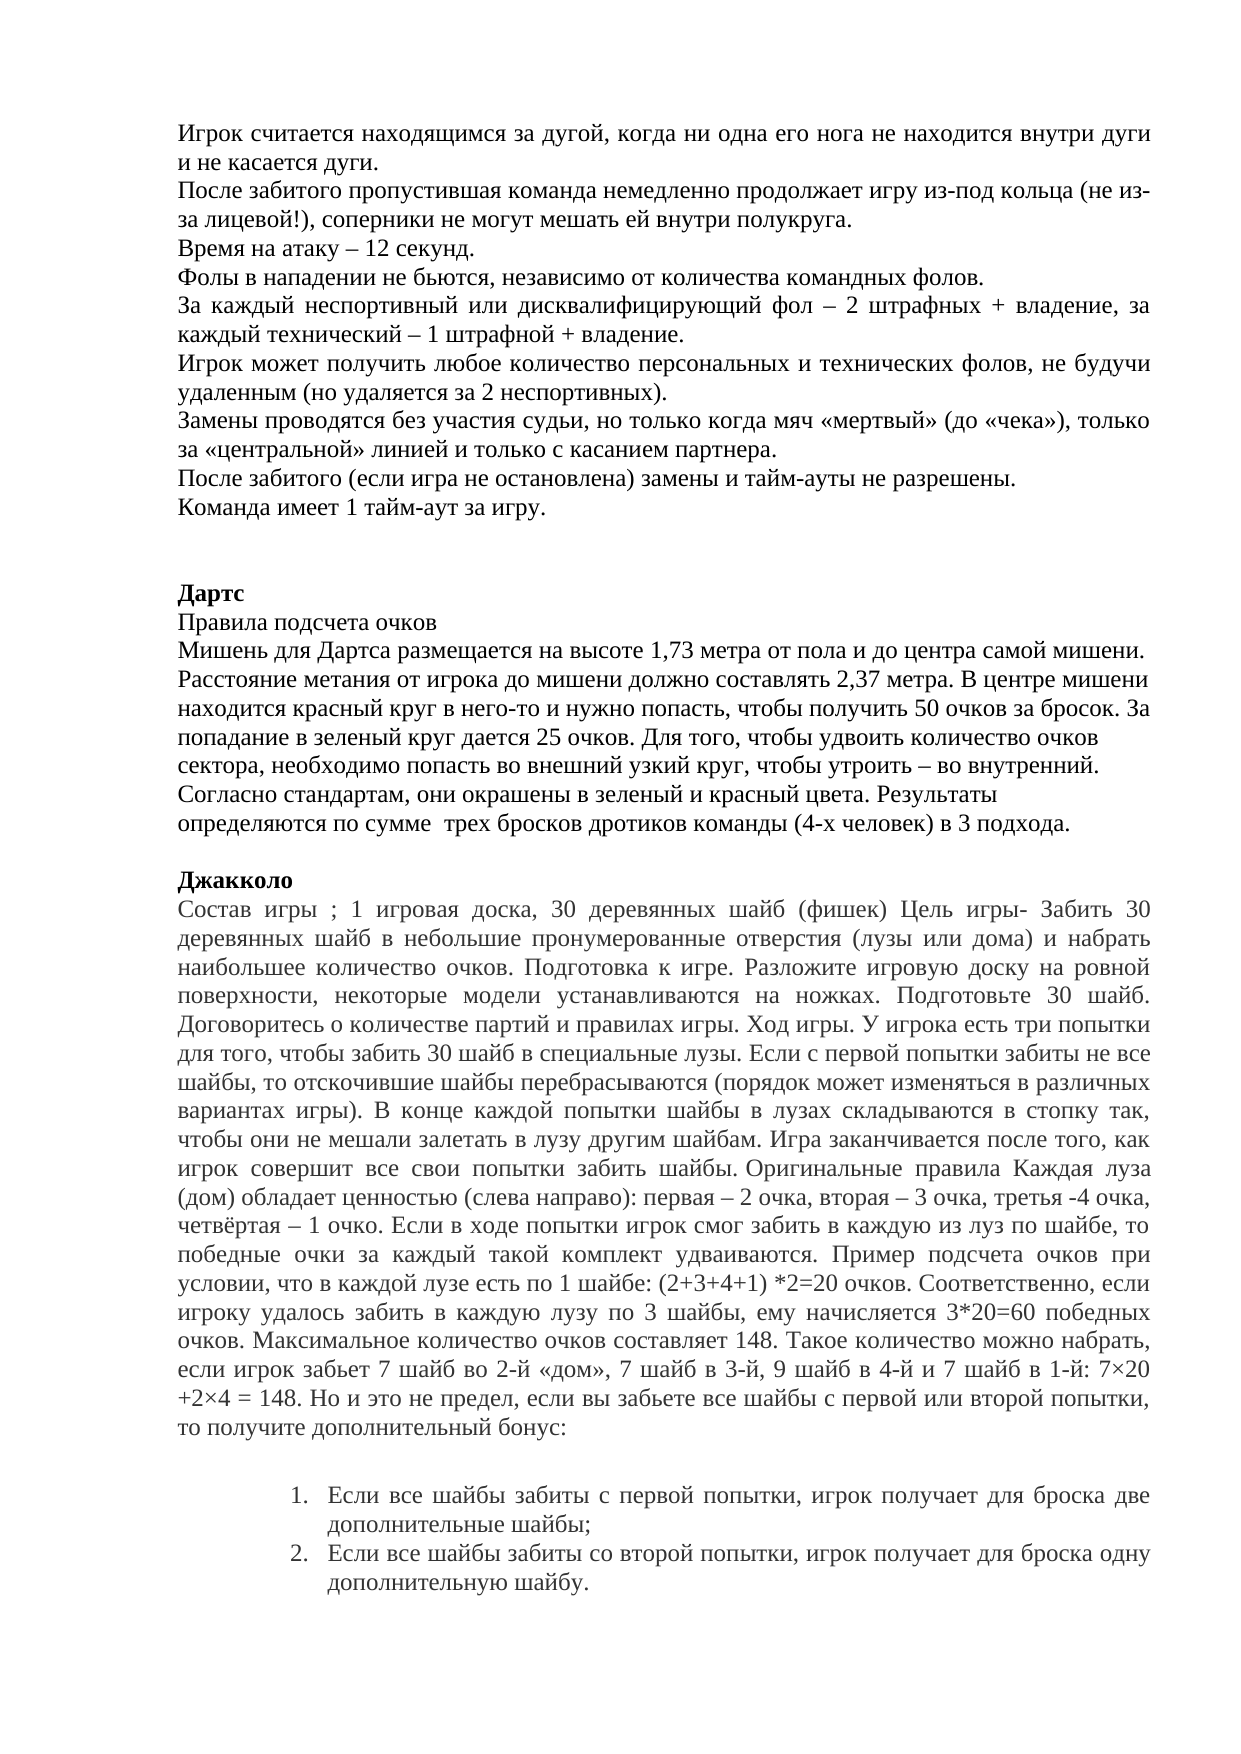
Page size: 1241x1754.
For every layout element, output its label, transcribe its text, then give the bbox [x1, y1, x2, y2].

text Правила подсчета очков [177, 607, 1152, 636]
text Игрок считается находящимся за дугой, когда ни одна его нога не находится внутри дуги и не касается дуги. [177, 118, 1152, 176]
text Время на атаку – 12 секунд. [177, 233, 1152, 262]
text За каждый неспортивный или дисквалифицирующий фол – 2 штрафных + владение, за каждый технический – 1 штрафной + владение. [177, 291, 1152, 348]
text Состав игры ; 1 игровая доска, 30 деревянных шайб (фишек) Цель игры- Забить 30 деревянных шайб в небольшие пронумерованные отверстия (лузы или дома) и набрать наибольшее количество очков. Подготовка к игре. Разложите игровую доску на ровной поверхности, некоторые модели устанавливаются на ножках. Подготовьте 30 шайб. Договоритесь о количестве партий и правилах игры. Ход игры. У игрока есть три попытки для того, чтобы забить 30 шайб в специальные лузы. Если с первой попытки забиты не все шайбы, то отскочившие шайбы перебрасываются (порядок может изменяться в различных вариантах игры). В конце каждой попытки шайбы в лузах складываются в стопку так, чтобы они не мешали залетать в лузу другим шайбам. Игра заканчивается после того, как игрок совершит все свои попытки забить шайбы. Оригинальные правила Каждая луза (дом) обладает ценностью (слева направо): первая – 2 очка, вторая – 3 очка, третья -4 очка, четвёртая – 1 очко. Если в ходе попытки игрок смог забить в каждую из луз по шайбе, то победные очки за каждый такой комплект удваиваются. Пример подсчета очков при условии, что в каждой лузе есть по 1 шайбе: (2+3+4+1) *2=20 очков. Соответственно, если игроку удалось забить в каждую лузу по 3 шайбы, ему начисляется 3*20=60 победных очков. Максимальное количество очков составляет 148. Такое количество можно набрать, если игрок забьет 7 шайб во 2-й «дом», 7 шайб в 3-й, 9 шайб в 4-й и 7 шайб в 1-й: 7×20 +2×4 = 148. Но и это не предел, если вы забьете все шайбы с первой или второй попытки, то получите дополнительный бонус: [177, 894, 1152, 1441]
text Замены проводятся без участия судьи, но только когда мяч «мертвый» (до «чека»), только за «центральной» линией и только с касанием партнера. [177, 406, 1152, 463]
text После забитого (если игра не остановлена) замены и тайм-ауты не разрешены. [177, 463, 1152, 492]
text После забитого пропустившая команда немедленно продолжает игру из-под кольца (не из-за лицевой!), соперники не могут мешать ей внутри полукруга. [177, 176, 1152, 233]
text Мишень для Дартса размещается на высоте 1,73 метра от пола и до центра самой мишени. Расстояние метания от игрока до мишени должно составлять 2,37 метра. В центре мишени находится красный круг в него-то и нужно попасть, чтобы получить 50 очков за бросок. За попадание в зеленый круг дается 25 очков. Для того, чтобы удвоить количество очков сектора, необходимо попасть во внешний узкий круг, чтобы утроить – во внутренний. Согласно стандартам, они окрашены в зеленый и красный цвета. Результаты определяются по сумме трех бросков дротиков команды (4-х человек) в 3 подхода. [177, 636, 1152, 837]
text Команда имеет 1 тайм-аут за игру. [177, 492, 1152, 521]
list Если все шайбы забиты с первой попытки, игрок получает для броска две дополнительные шайбы; [290, 1481, 1152, 1538]
text Игрок может получить любое количество персональных и технических фолов, не будучи удаленным (но удаляется за 2 неспортивных). [177, 348, 1152, 406]
text Фолы в нападении не бьются, независимо от количества командных фолов. [177, 262, 1152, 291]
text Джакколо [177, 866, 1152, 894]
list Если все шайбы забиты со второй попытки, игрок получает для броска одну дополнительную шайбу. [290, 1538, 1152, 1596]
text Дартс [177, 578, 1152, 607]
